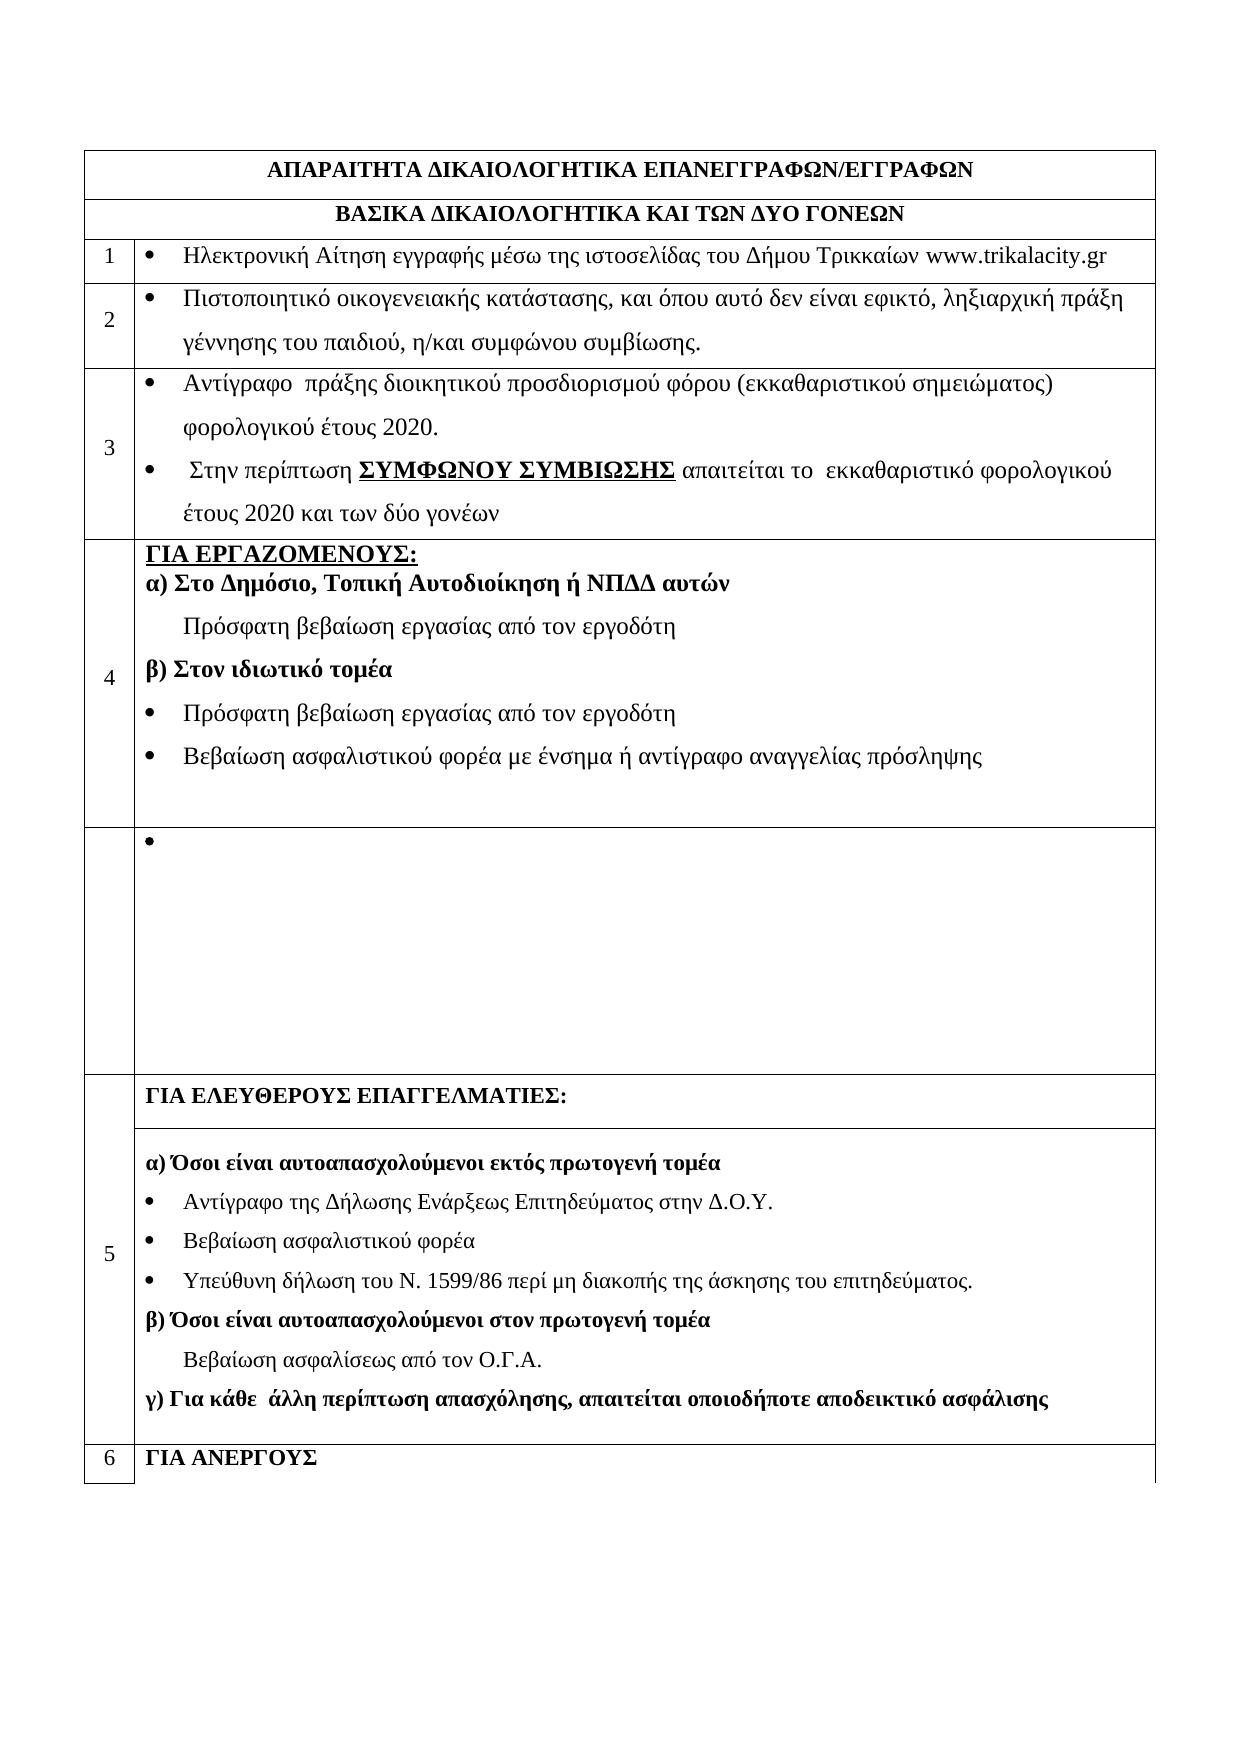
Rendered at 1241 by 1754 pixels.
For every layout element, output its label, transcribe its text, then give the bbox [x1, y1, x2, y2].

table_cell 6 [85, 1445, 134, 1483]
table_cell 4 [85, 540, 134, 827]
table_cell 2 [85, 284, 134, 367]
table_cell Αντίγραφο πράξης διοικητικού προσδιορισμού φόρου (εκκαθαριστικού σημειώματος) φορολογικού έτους 2020. Στην περίπτωση ΣΥΜΦΩΝΟΥ ΣΥΜΒΙΩΣΗΣ απαιτείται το εκκαθαριστικό φορολογικού έτους 2020 και των δύο γονέων [135, 369, 1155, 538]
table_cell [135, 828, 1155, 1074]
table_cell 3 [85, 369, 134, 538]
table_cell ΒΑΣΙΚΑ ΔΙΚΑΙΟΛΟΓΗΤΙΚΑ ΚΑΙ ΤΩΝ ΔΥΟ ΓΟΝΕΩΝ [85, 200, 1155, 239]
table_cell 1 [85, 240, 134, 282]
table_cell ΓΙΑ ΑΝΕΡΓΟΥΣ [135, 1445, 1155, 1483]
table_cell ΓΙΑ ΕΛΕΥΘΕΡΟΥΣ ΕΠΑΓΓΕΛΜΑΤΙΕΣ: [135, 1075, 1155, 1128]
table_cell ΓΙΑ ΕΡΓΑΖΟΜΕΝΟΥΣ: α) Στο Δημόσιο, Τοπική Αυτοδιοίκηση ή ΝΠΔΔ αυτών Πρόσφατη βεβαίωση εργασίας από τον εργοδότη β) Στον ιδιωτικό τομέα Πρόσφατη βεβαίωση εργασίας από τον εργοδότη Βεβαίωση ασφαλιστικού φορέα με ένσημα ή αντίγραφο αναγγελίας πρόσληψης [135, 540, 1155, 827]
table_cell Πιστοποιητικό οικογενειακής κατάστασης, και όπου αυτό δεν είναι εφικτό, ληξιαρχική πράξη γέννησης του παιδιού, η/και συμφώνου συμβίωσης. [135, 284, 1155, 367]
table_cell 5 [85, 1075, 134, 1443]
table_header ΑΠΑΡΑΙΤΗΤΑ ΔΙΚΑΙΟΛΟΓΗΤΙΚΑ ΕΠΑΝΕΓΓΡΑΦΩΝ/ΕΓΓΡΑΦΩΝ [85, 151, 1155, 199]
table_cell α) Όσοι είναι αυτοαπασχολούμενοι εκτός πρωτογενή τομέα Αντίγραφο της Δήλωσης Ενάρξεως Επιτηδεύματος στην Δ.Ο.Υ. Βεβαίωση ασφαλιστικού φορέα Υπεύθυνη δήλωση του Ν. 1599/86 περί μη διακοπής της άσκησης του επιτηδεύματος. β) Όσοι είναι αυτοαπασχολούμενοι στον πρωτογενή τομέα Βεβαίωση ασφαλίσεως από τον Ο.Γ.Α. γ) Για κάθε άλλη περίπτωση απασχόλησης, απαιτείται οποιοδήποτε αποδεικτικό ασφάλισης [135, 1129, 1155, 1443]
table_cell Ηλεκτρονική Αίτηση εγγραφής μέσω της ιστοσελίδας του Δήμου Τρικκαίων www.trikalacity.gr [135, 240, 1155, 282]
table_cell [85, 828, 134, 1074]
